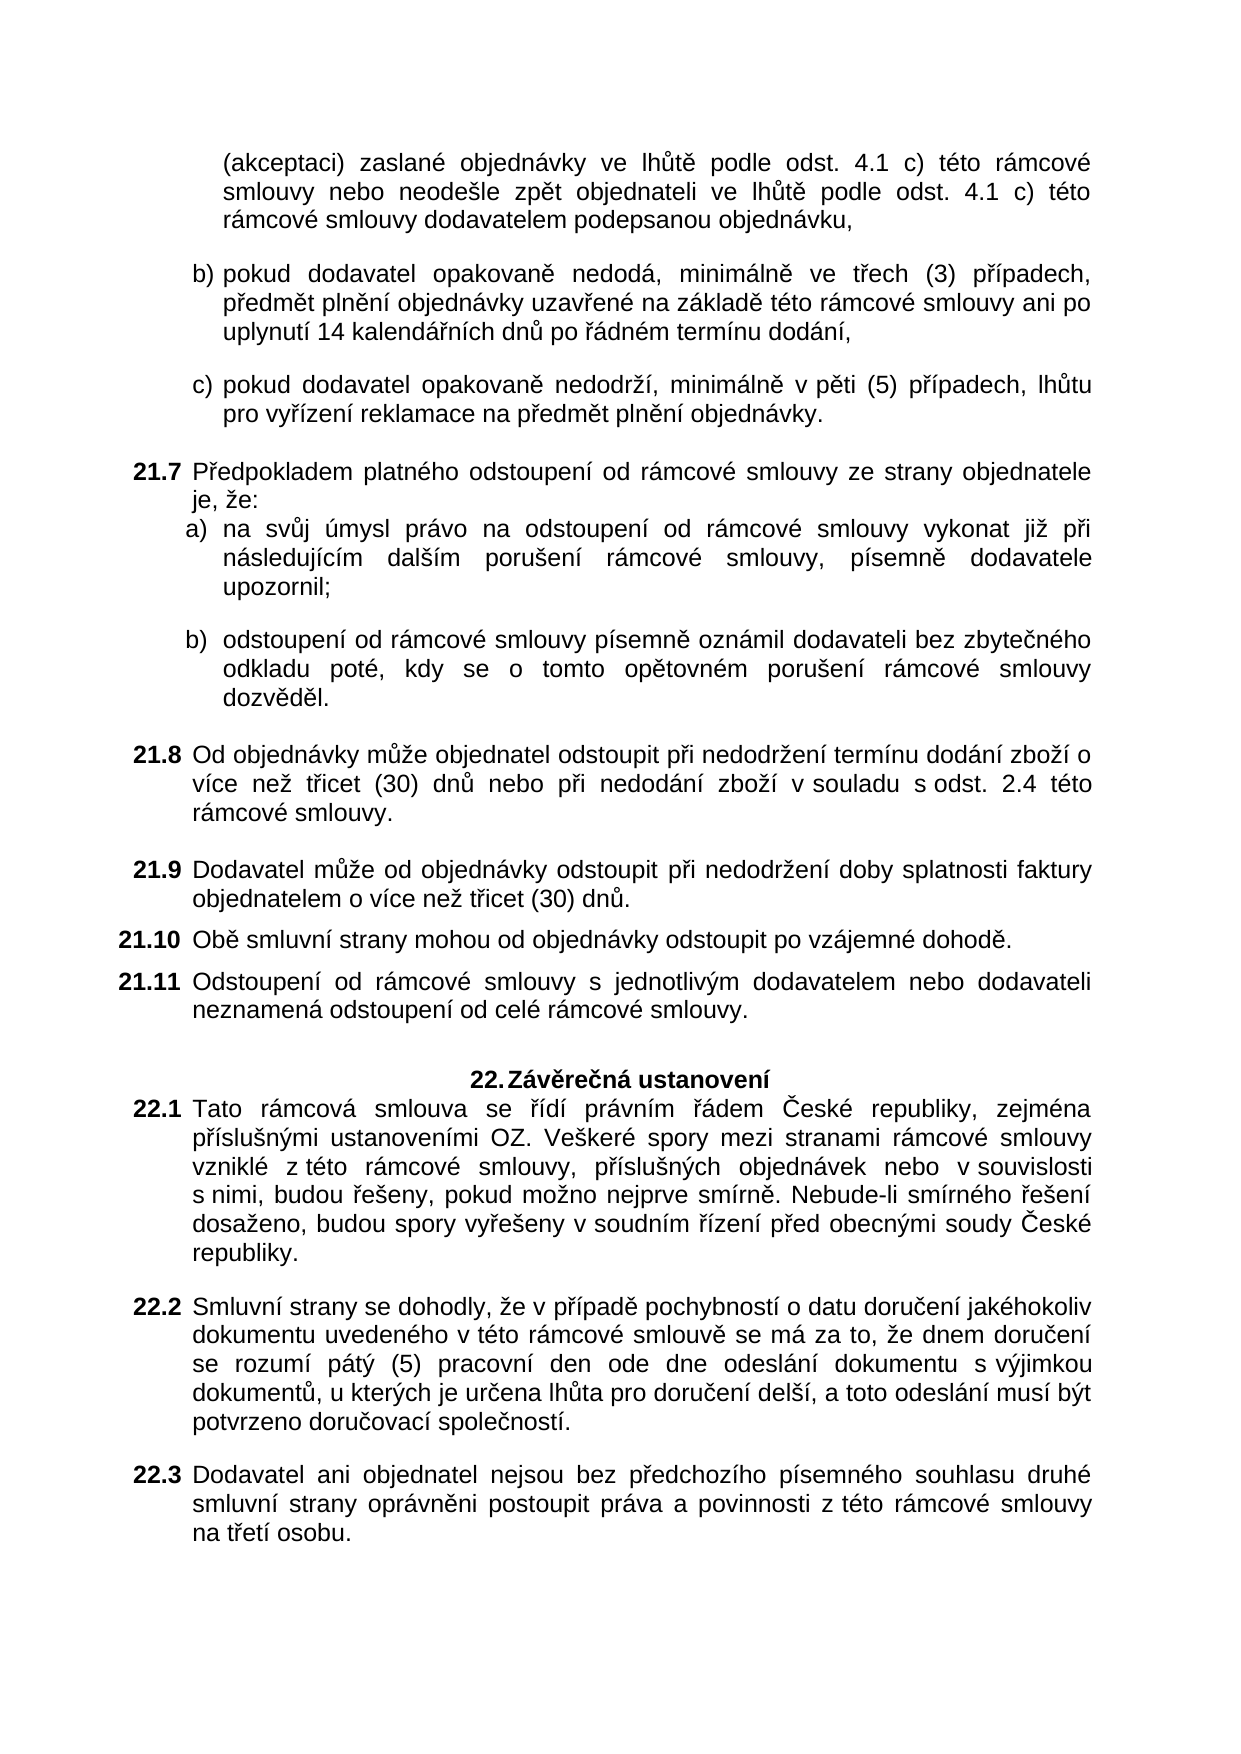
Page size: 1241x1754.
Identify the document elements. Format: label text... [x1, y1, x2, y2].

list Odstoupení od rámcové smlouvy s jednotlivým dodavatelem nebo dodavateli neznamená odstoupení od celé rámcové smlouvy. [118, 966, 1093, 1024]
list Tato rámcová smlouva se řídí právním řádem České republiky, zejména příslušnými ustanoveními OZ. Veškeré spory mezi stranami rámcové smlouvy vzniklé z této rámcové smlouvy, příslušných objednávek nebo v souvislosti s nimi, budou řešeny, pokud možno nejprve smírně. Nebude-li smírného řešení dosaženo, budou spory vyřešeny v soudním řízení před obecnými soudy České republiky. [133, 1094, 1093, 1266]
list Od objednávky může objednatel odstoupit při nedodržení termínu dodání zboží o více než třicet (30) dnů nebo při nedodání zboží v souladu s odst. 2.4 této rámcové smlouvy. [133, 740, 1093, 826]
list Dodavatel může od objednávky odstoupit při nedodržení doby splatnosti faktury objednatelem o více než třicet (30) dnů. [133, 855, 1093, 913]
list Smluvní strany se dohodly, že v případě pochybností o datu doručení jakéhokoliv dokumentu uvedeného v této rámcové smlouvě se má za to, že dnem doručení se rozumí pátý (5) pracovní den ode dne odeslání dokumentu s výjimkou dokumentů, u kterých je určena lhůta pro doručení delší, a toto odeslání musí být potvrzeno doručovací společností. [133, 1291, 1093, 1435]
list Předpokladem platného odstoupení od rámcové smlouvy ze strany objednatele je, že: [133, 456, 1093, 514]
list Dodavatel ani objednatel nejsou bez předchozího písemného souhlasu druhé smluvní strany oprávněni postoupit práva a povinnosti z této rámcové smlouvy na třetí osobu. [133, 1460, 1093, 1546]
list pokud dodavatel opakovaně nedodrží, minimálně v pěti (5) případech, lhůtu pro vyřízení reklamace na předmět plnění objednávky. [192, 370, 1093, 428]
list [192, 148, 1093, 234]
list pokud dodavatel opakovaně nedodá, minimálně ve třech (3) případech, předmět plnění objednávky uzavřené na základě této rámcové smlouvy ani po uplynutí 14 kalendářních dnů po řádném termínu dodání, [192, 259, 1093, 345]
list odstoupení od rámcové smlouvy písemně oznámil dodavateli bez zbytečného odkladu poté, kdy se o tomto opětovném porušení rámcové smlouvy dozvěděl. [185, 625, 1093, 711]
list Obě smluvní strany mohou od objednávky odstoupit po vzájemné dohodě. [118, 925, 1093, 954]
list na svůj úmysl právo na odstoupení od rámcové smlouvy vykonat již při následujícím dalším porušení rámcové smlouvy, písemně dodavatele upozornil; [185, 514, 1093, 600]
list Závěrečná ustanovení [148, 1065, 1093, 1094]
